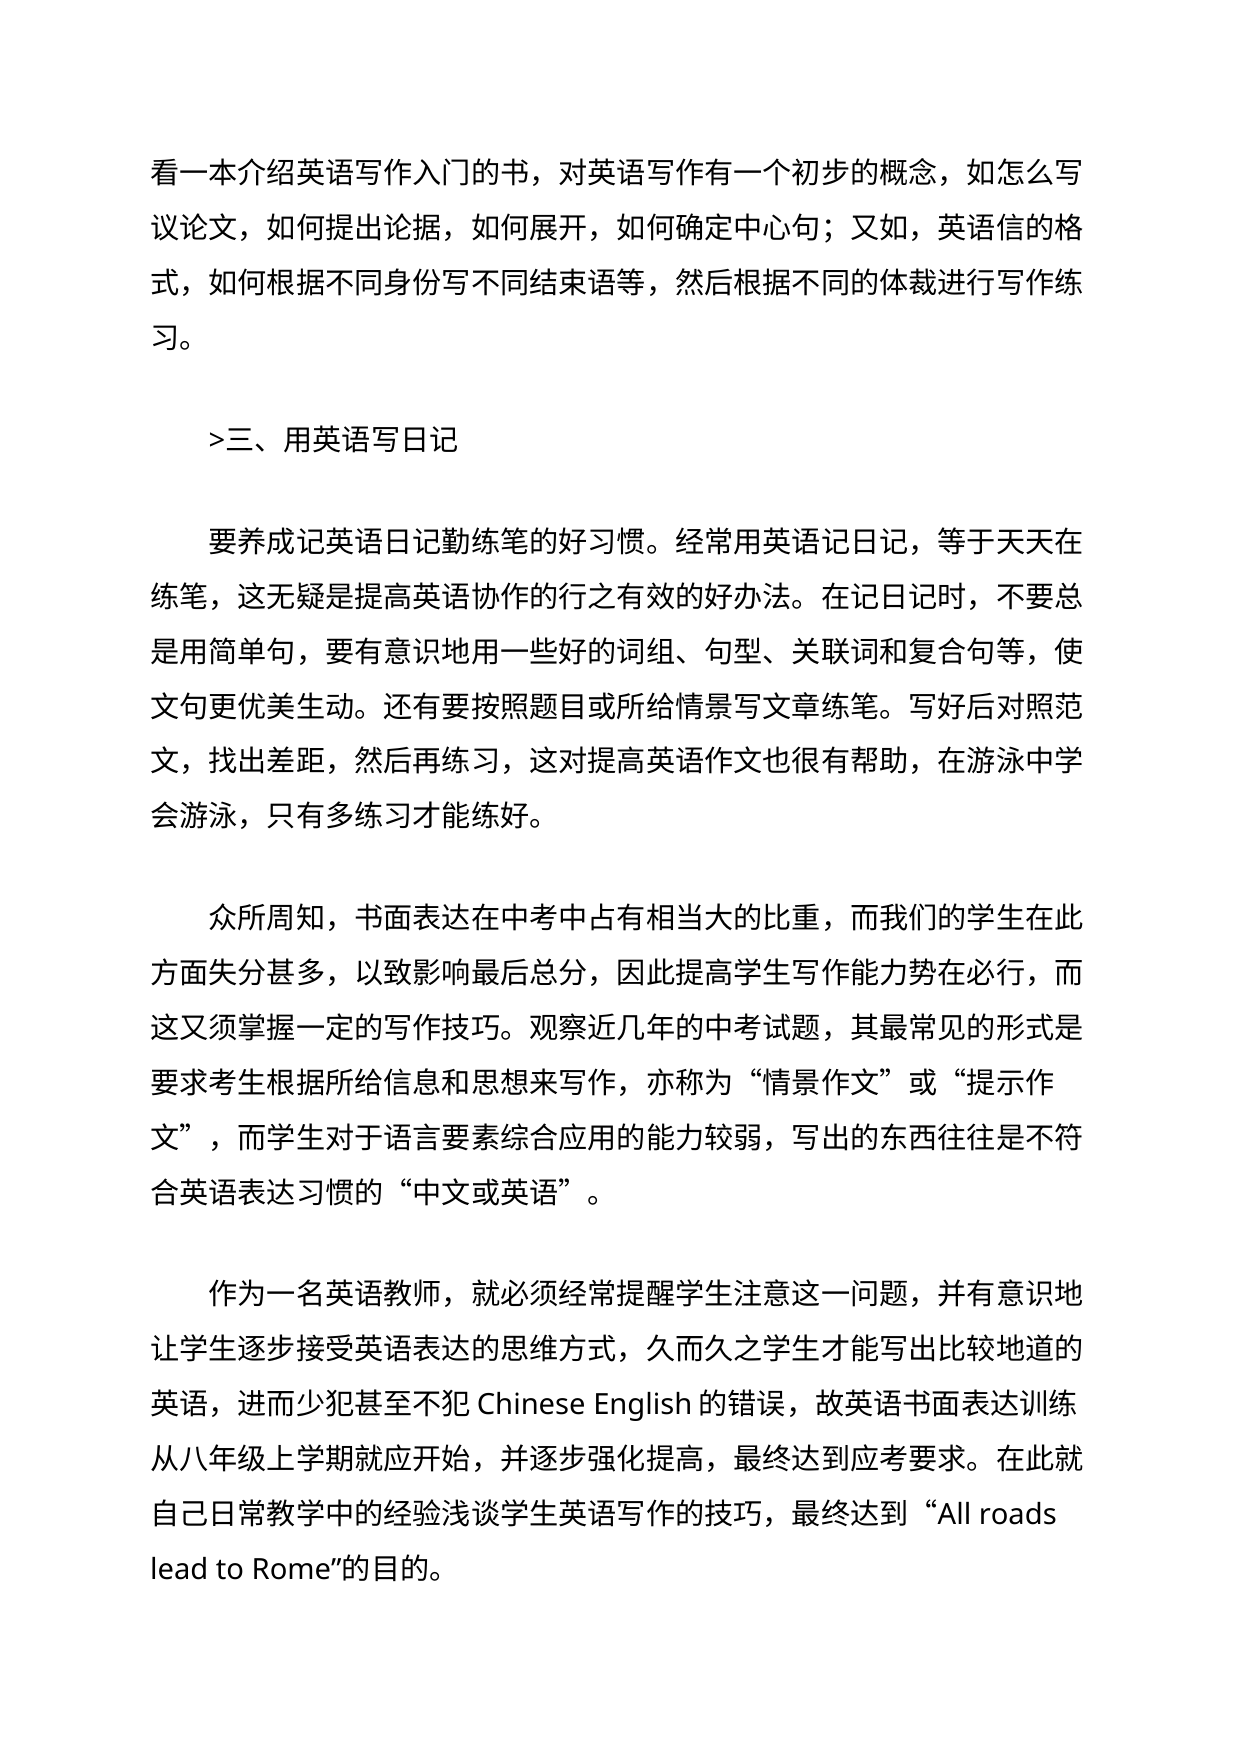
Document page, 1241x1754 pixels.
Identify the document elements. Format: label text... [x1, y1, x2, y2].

text 要养成记英语日记勤练笔的好习惯。经常用英语记日记，等于天天在练笔，这无疑是提高英语协作的行之有效的好办法。在记日记时，不要总是用简单句，要有意识地用一些好的词组、句型、关联词和复合句等，使文句更优美生动。还有要按照题目或所给情景写文章练笔。写好后对照范文，找出差距，然后再练习，这对提高英语作文也很有帮助，在游泳中学会游泳，只有多练习才能练好。 [150, 518, 1090, 835]
text 众所周知，书面表达在中考中占有相当大的比重，而我们的学生在此方面失分甚多，以致影响最后总分，因此提高学生写作能力势在必行，而这又须掌握一定的写作技巧。观察近几年的中考试题，其最常见的形式是要求考生根据所给信息和思想来写作，亦称为“情景作文”或“提示作文”，而学生对于语言要素综合应用的能力较弱，写出的东西往往是不符合英语表达习惯的“中文或英语”。 [150, 895, 1090, 1211]
text 作为一名英语教师，就必须经常提醒学生注意这一问题，并有意识地让学生逐步接受英语表达的思维方式，久而久之学生才能写出比较地道的英语，进而少犯甚至不犯Chinese English的错误，故英语书面表达训练从八年级上学期就应开始，并逐步强化提高，最终达到应考要求。在此就自己日常教学中的经验浅谈学生英语写作的技巧，最终达到“All roads lead to Rome”的目的。 [150, 1271, 1090, 1588]
text >三、用英语写日记 [150, 416, 1090, 459]
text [150, 150, 1090, 357]
